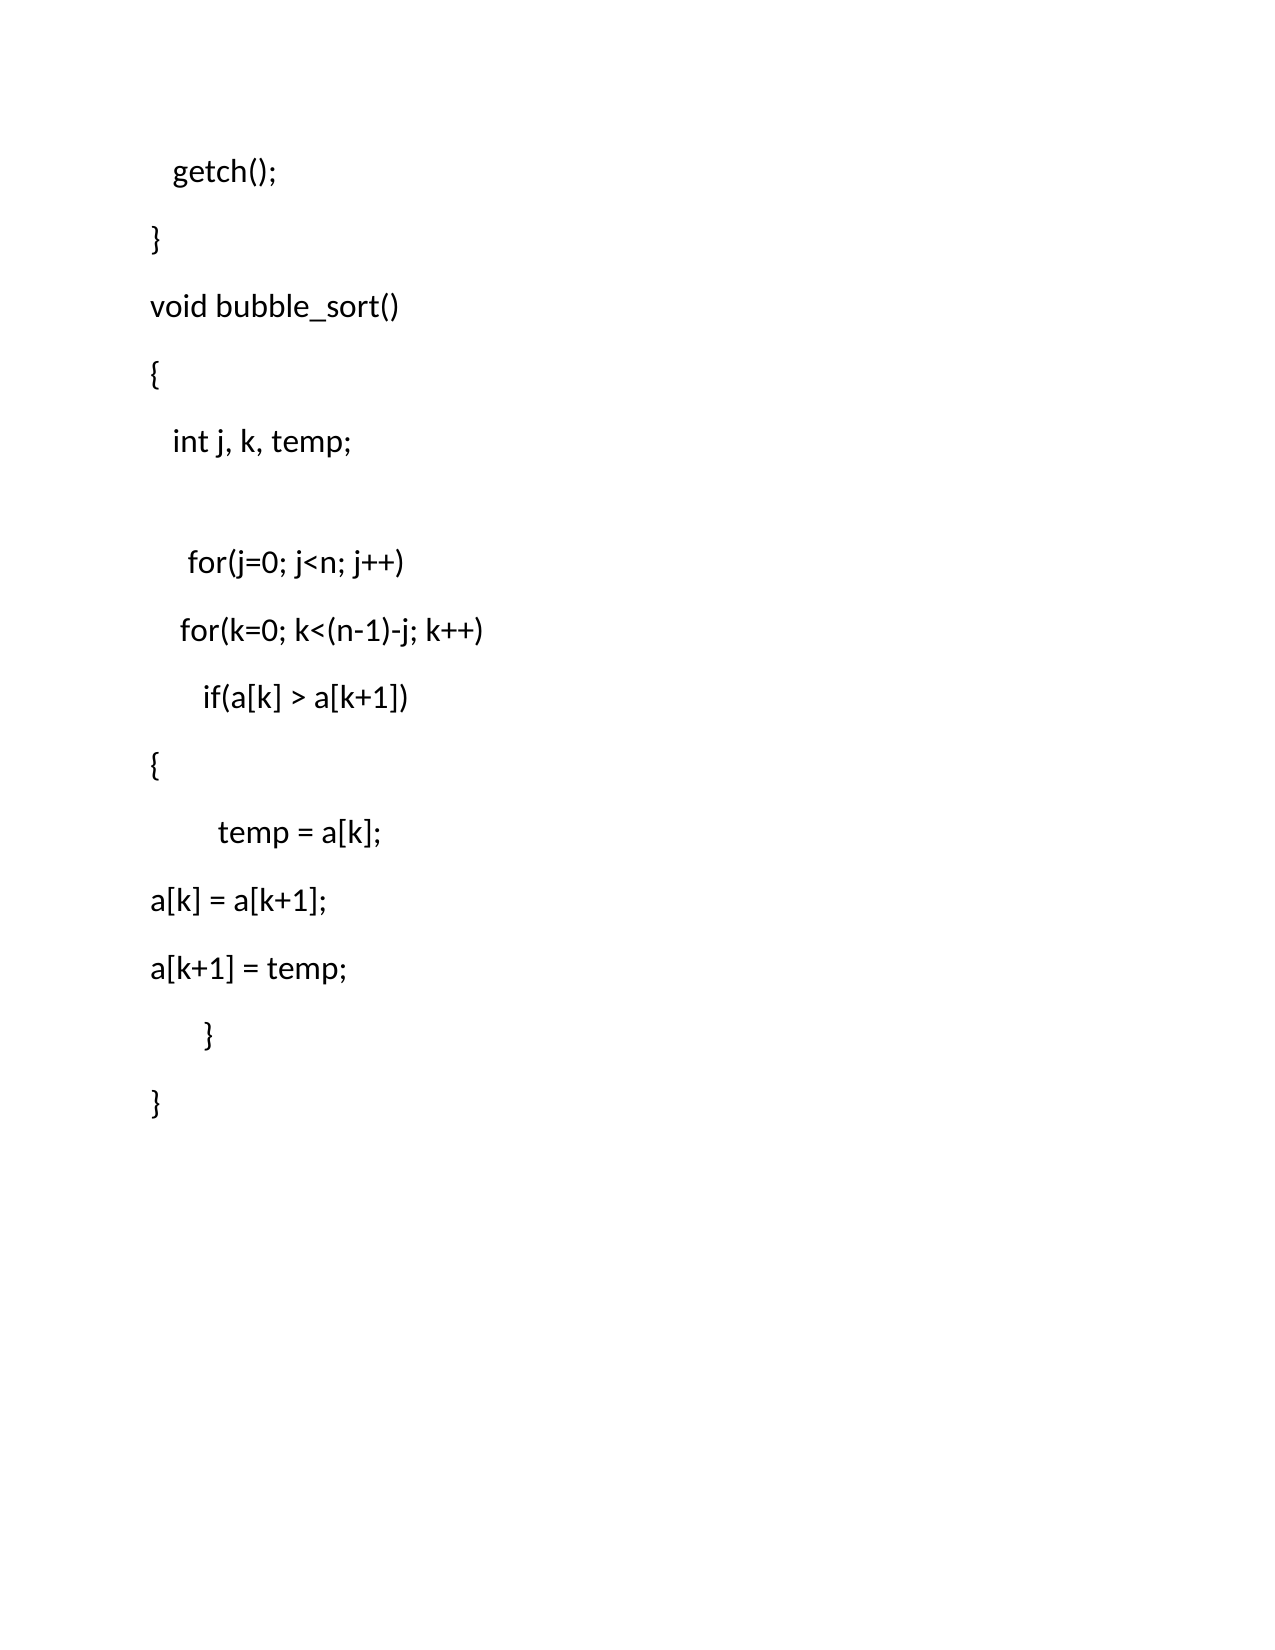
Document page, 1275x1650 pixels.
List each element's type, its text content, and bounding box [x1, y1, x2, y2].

text void bubble_sort() [150, 285, 1125, 326]
text temp = a[k]; [150, 811, 1125, 852]
text } [150, 1082, 1125, 1123]
text a[k+1] = temp; [150, 947, 1125, 987]
text int j, k, temp; [150, 420, 1125, 461]
text { [150, 353, 1125, 393]
text } [150, 218, 1125, 258]
text getch(); [150, 150, 1125, 191]
text a[k] = a[k+1]; [150, 879, 1125, 920]
text if(a[k] > a[k+1]) [150, 676, 1125, 717]
text { [150, 744, 1125, 784]
text for(j=0; j<n; j++) [150, 541, 1125, 582]
text for(k=0; k<(n-1)-j; k++) [150, 609, 1125, 649]
text } [150, 1014, 1125, 1055]
